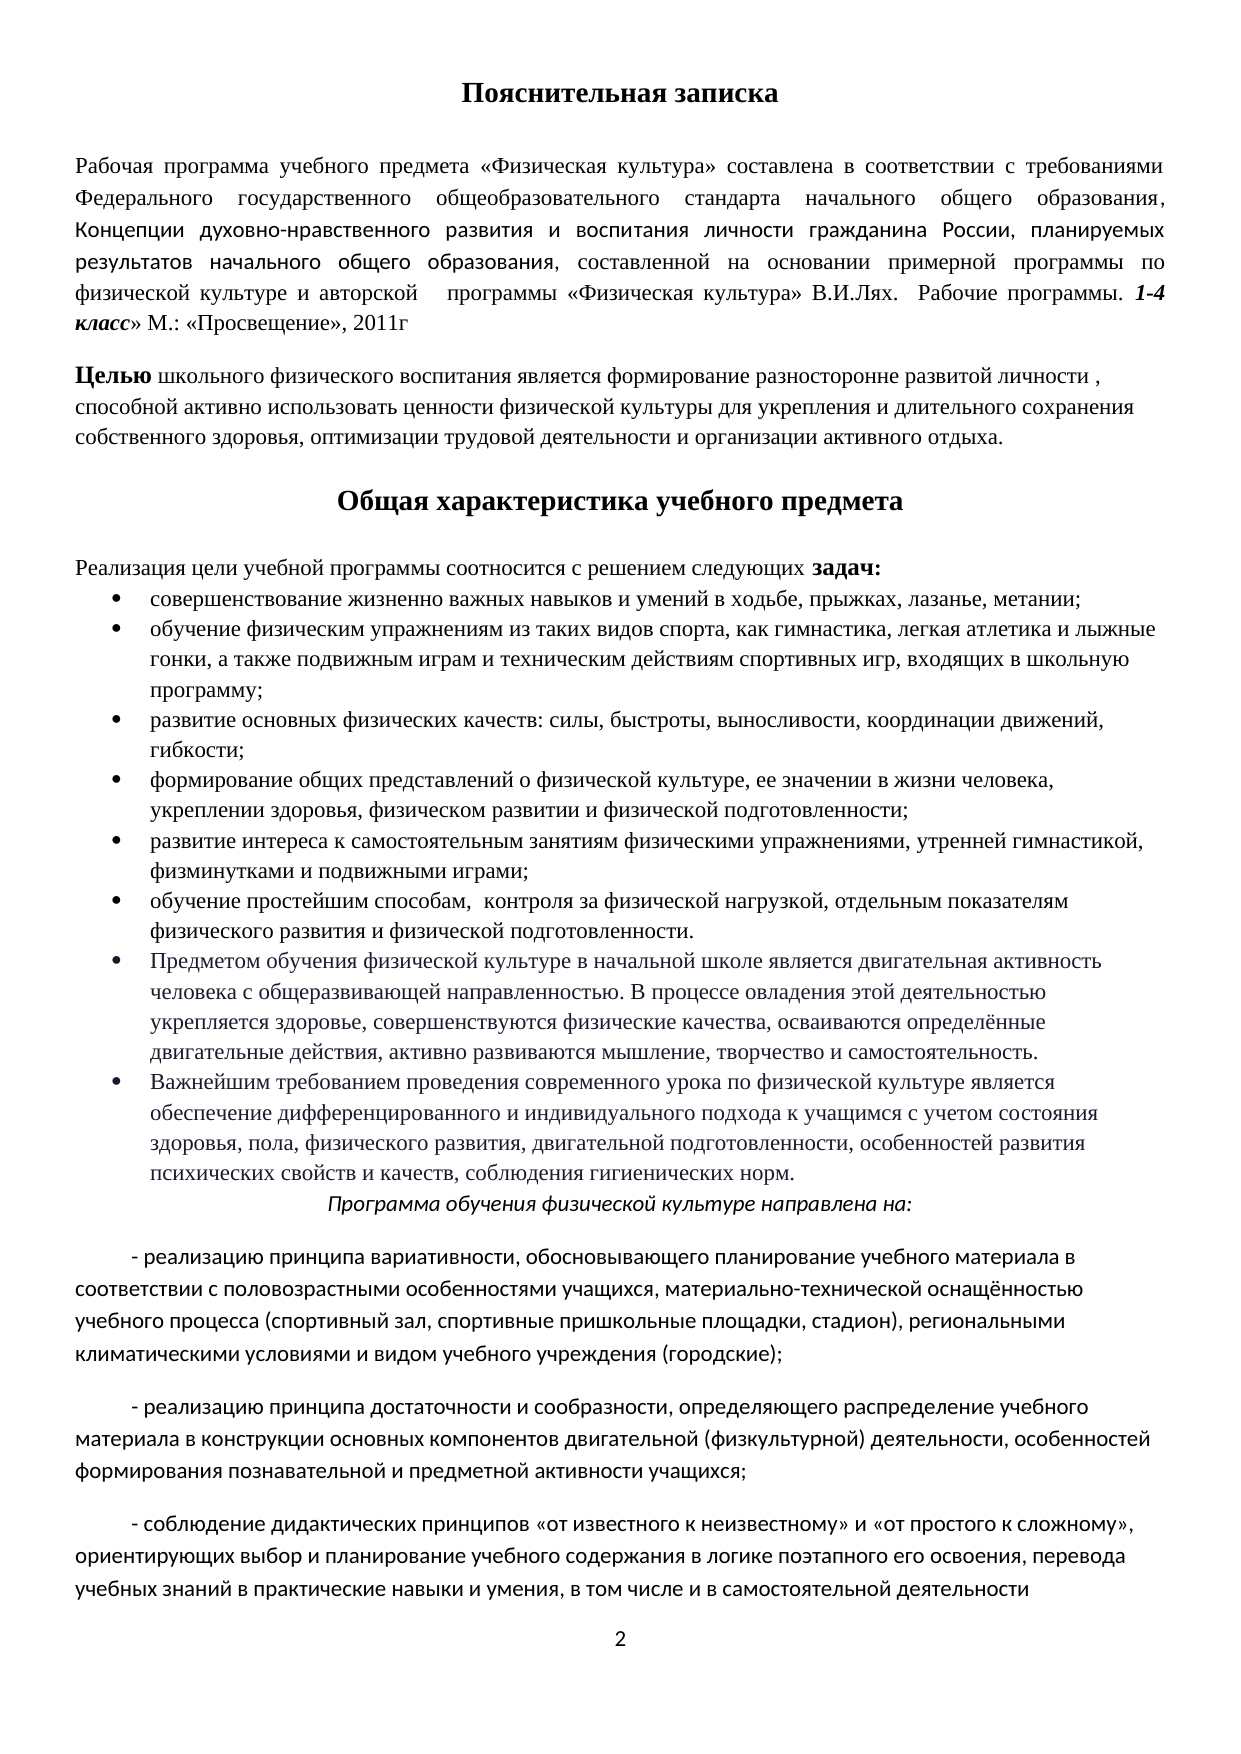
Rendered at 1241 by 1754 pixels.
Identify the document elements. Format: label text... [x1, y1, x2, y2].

list обучение физическим упражнениям из таких видов спорта, как гимнастика, легкая атлетика и лыжные гонки, а также подвижным играм и техническим действиям спортивных игр, входящих в школьную программу; [112, 615, 1165, 702]
text Рабочая программа учебного предмета «Физическая культура» составлена в соответствии с требованиями Федерального государственного общеобразовательного стандарта начального общего образования, Концепции духовно-нравственного развития и воспитания личности гражданина России, планируемых результатов начального общего образования, составленной на основании примерной программы по физической культуре и авторской программы «Физическая культура» В.И.Лях. Рабочие программы. 1-4 класс» М.: «Просвещение», 2011г [75, 152, 1165, 335]
text Реализация цели учебной программы соотносится с решением следующих задач: [75, 552, 1165, 581]
text - реализацию принципа вариативности, обосновывающего планирование учебного материала в соответствии с половозрастными особенностями учащихся, материально-технической оснащённостью учебного процесса (спортивный зал, спортивные пришкольные площадки, стадион), региональными климатическими условиями и видом учебного учреждения (городские); [75, 1242, 1165, 1367]
list развитие основных физических качеств: силы, быстроты, выносливости, координации движений, гибкости; [112, 706, 1165, 762]
list формирование общих представлений о физической культуре, ее значении в жизни человека, укреплении здоровья, физическом развитии и физической подготовленности; [112, 766, 1165, 823]
list обучение простейшим способам, контроля за физической нагрузкой, отдельным показателям физического развития и физической подготовленности. [112, 887, 1165, 944]
text - соблюдение дидактических принципов «от известного к неизвестному» и «от простого к сложному», ориентирующих выбор и планирование учебного содержания в логике поэтапного его освоения, перевода учебных знаний в практические навыки и умения, в том числе и в самостоятельной деятельности [75, 1509, 1165, 1602]
list развитие интереса к самостоятельным занятиям физическими упражнениями, утренней гимнастикой, физминутками и подвижными играми; [112, 827, 1165, 883]
text Пояснительная записка [75, 75, 1165, 108]
list Предметом обучения физической культуре в начальной школе является двигательная активность человека с общеразвивающей направленностью. В процессе овладения этой деятельностью укрепляется здоровье, совершенствуются физические качества, осваиваются определённые двигательные действия, активно развиваются мышление, творчество и самостоятельность. [112, 948, 1165, 1064]
text Целью школьного физического воспитания является формирование разносторонне развитой личности , способной активно использовать ценности физической культуры для укрепления и длительного сохранения собственного здоровья, оптимизации трудовой деятельности и организации активного отдыха. [75, 360, 1165, 449]
text Общая характеристика учебного предмета [75, 483, 1165, 517]
text - реализацию принципа достаточности и сообразности, определяющего распределение учебного материала в конструкции основных компонентов двигательной (физкультурной) деятельности, особенностей формирования познавательной и предметной активности учащихся; [75, 1392, 1165, 1484]
list Важнейшим требованием проведения современного урока по физической культуре является обеспечение дифференцированного и индивидуального подхода к учащимся с учетом состояния здоровья, пола, физического развития, двигательной подготовленности, особенностей развития психических свойств и качеств, соблюдения гигиенических норм. [112, 1068, 1165, 1185]
text Программа обучения физической культуре направлена на: [75, 1189, 1165, 1217]
list совершенствование жизненно важных навыков и умений в ходьбе, прыжках, лазанье, метании; [112, 585, 1165, 611]
